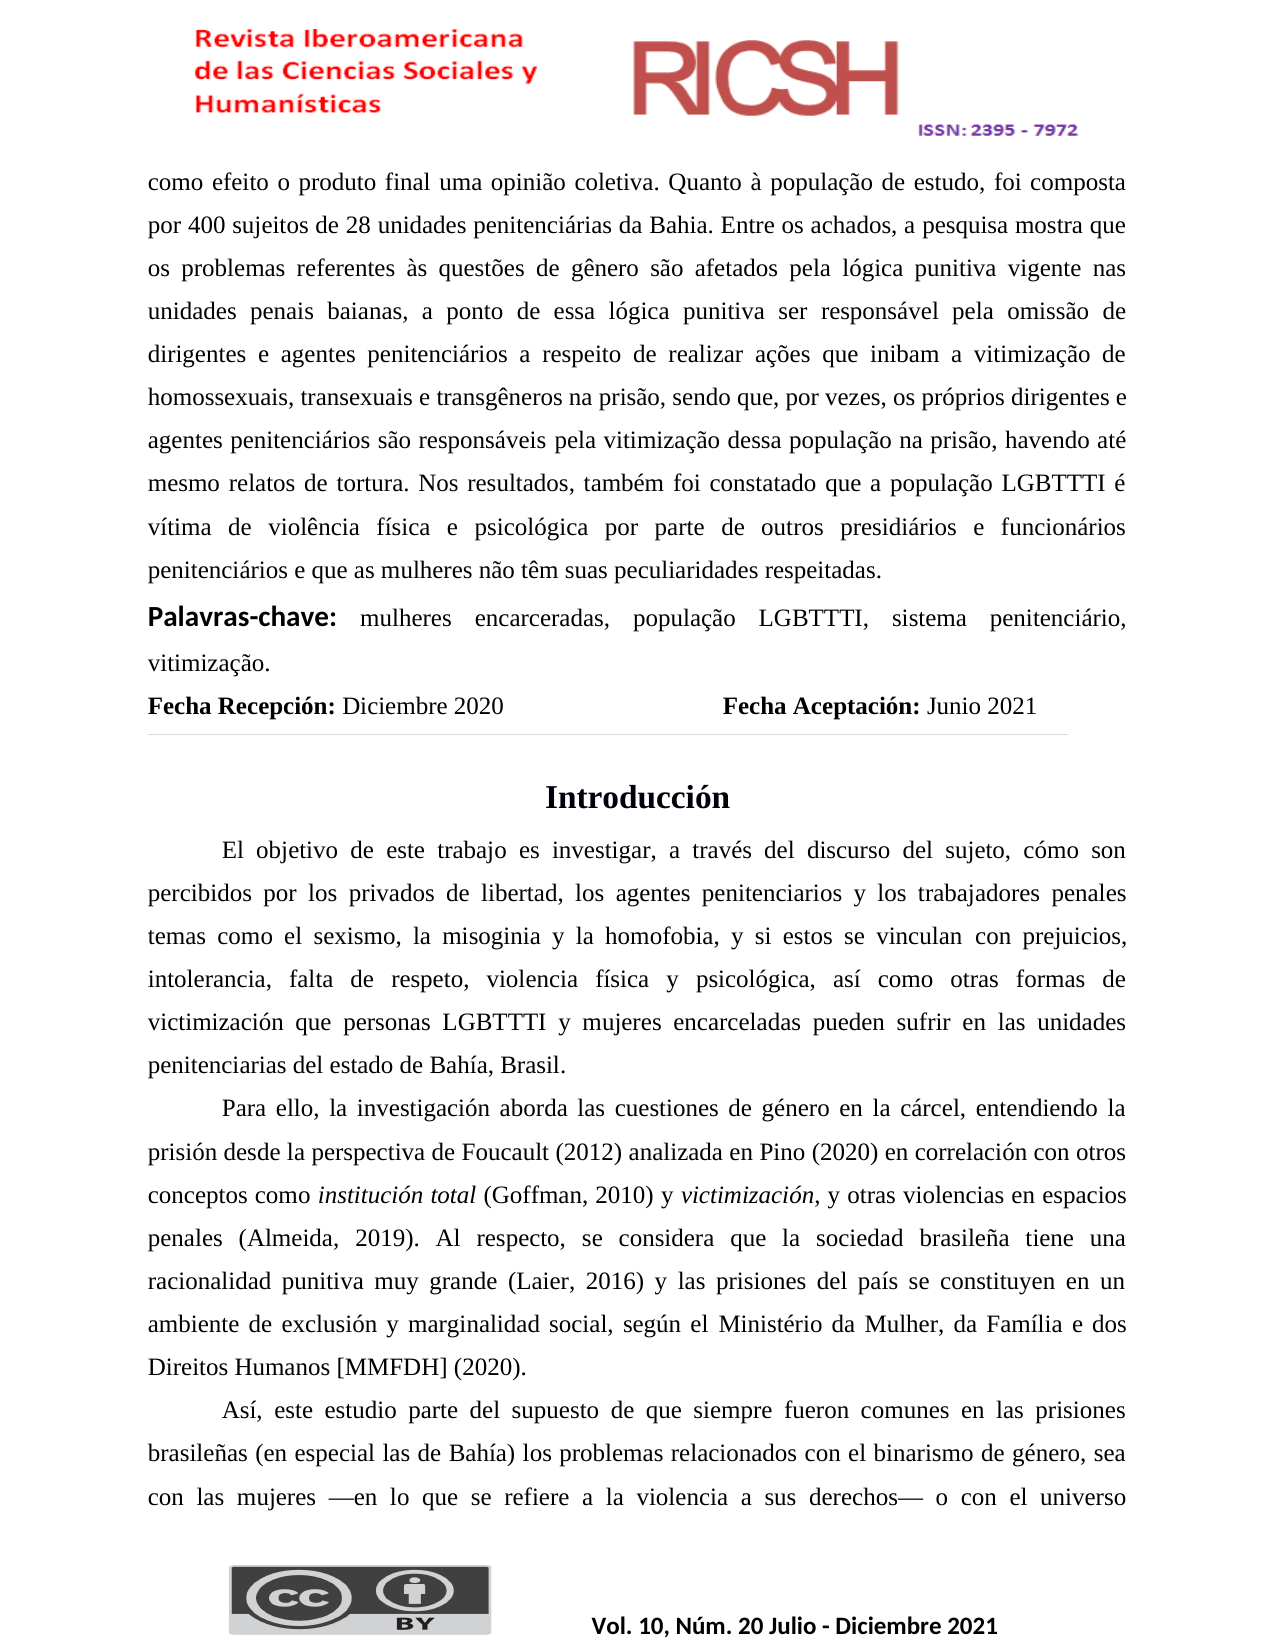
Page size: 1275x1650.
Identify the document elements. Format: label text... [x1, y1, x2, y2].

text Fecha Recepción: Diciembre 2020 Fecha Aceptación: Junio 2021 [148, 691, 1127, 720]
list Para ello, la investigación aborda las cuestiones de género en la cárcel, entendiendo la prisión desde la perspectiva de Foucault (2012) analizada en Pino (2020) en correlación con otros conceptos como institución total (Goffman, 2010) y victimización, y otras violencias en espacios penales (Almeida, 2019). Al respecto, se considera que la sociedad brasileña tiene una racionalidad punitiva muy grande (Laier, 2016) y las prisiones del país se constituyen en un ambiente de exclusión y marginalidad social, según el Ministério da Mulher, da Família e dos Direitos Humanos [MMFDH] (2020). [148, 1093, 1127, 1381]
picture [194, 29, 1081, 138]
picture [228, 1565, 492, 1635]
list El objetivo de este trabajo es investigar, a través del discurso del sujeto, cómo son percibidos por los privados de libertad, los agentes penitenciarios y los trabajadores penales temas como el sexismo, la misoginia y la homofobia, y si estos se vinculan con prejuicios, intolerancia, falta de respeto, violencia física y psicológica, así como otras formas de victimización que personas LGBTTTI y mujeres encarceladas pueden sufrir en las unidades penitenciarias del estado de Bahía, Brasil. [148, 835, 1127, 1079]
text Introducción [148, 777, 1127, 816]
text Palavras-chave: mulheres encarceradas, população LGBTTTI, sistema penitenciário, vitimização. [148, 598, 1127, 677]
